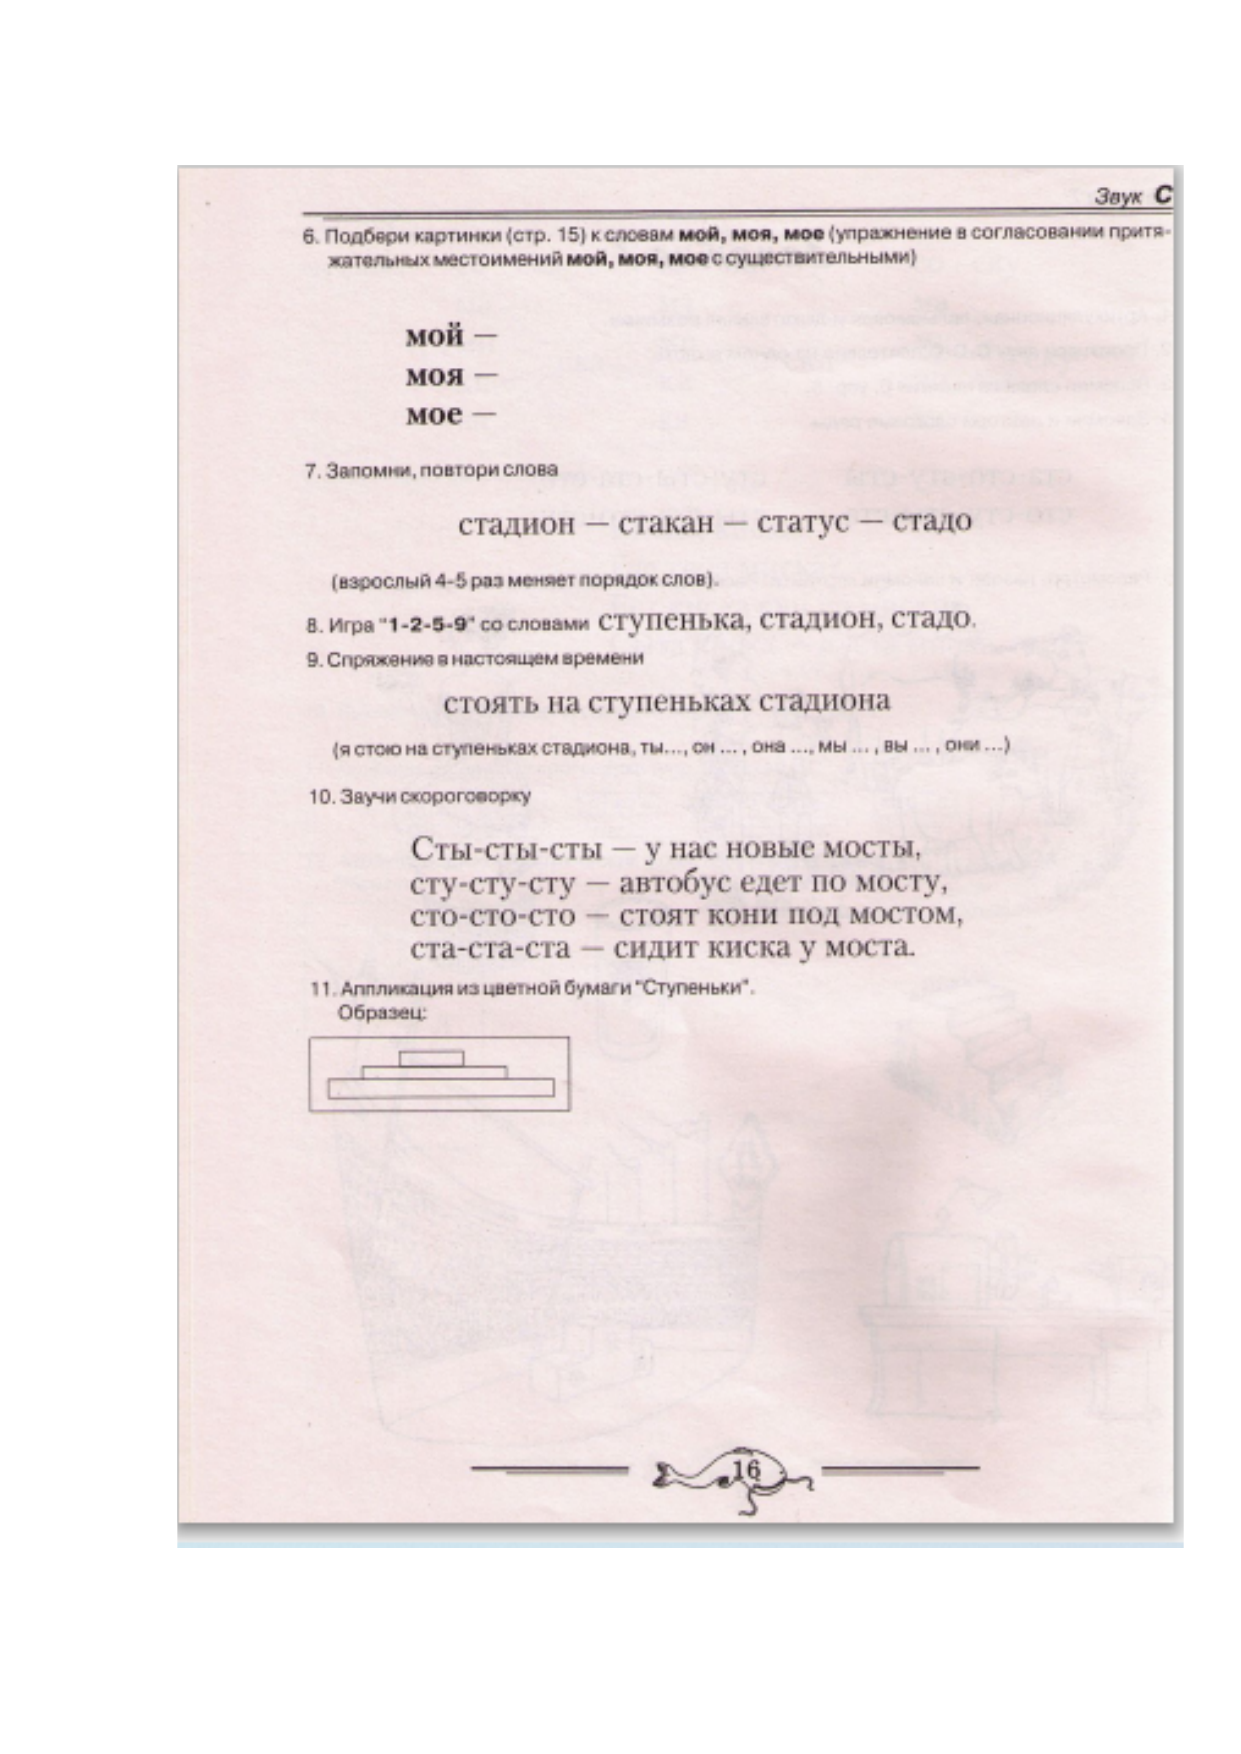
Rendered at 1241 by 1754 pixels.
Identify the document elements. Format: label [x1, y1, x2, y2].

picture [177, 165, 1184, 1548]
